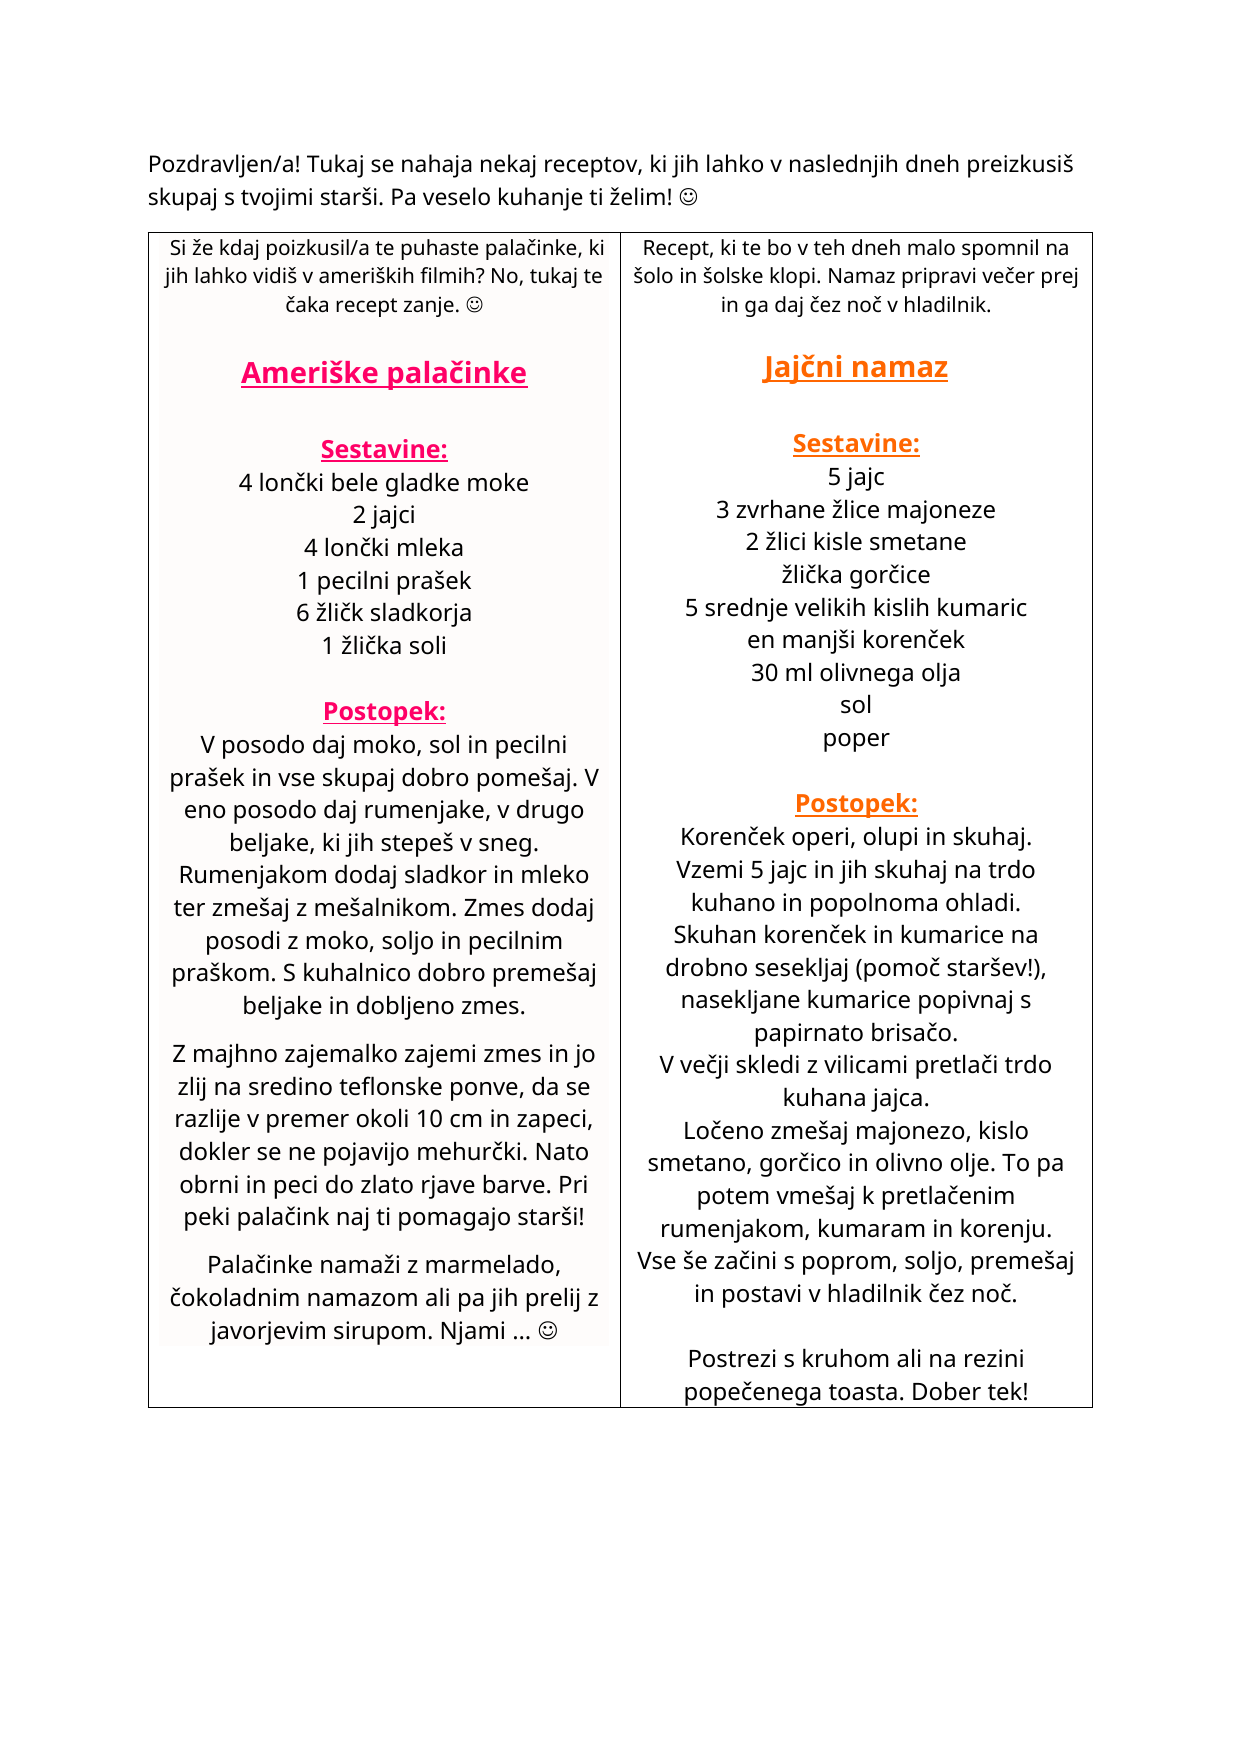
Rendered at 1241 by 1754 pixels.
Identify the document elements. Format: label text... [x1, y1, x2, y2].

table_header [621, 233, 1092, 1407]
text Pozdravljen/a! Tukaj se nahaja nekaj receptov, ki jih lahko v naslednjih dneh preizkusiš skupaj s tvojimi starši. Pa veselo kuhanje ti želim! [148, 148, 1093, 213]
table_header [149, 233, 620, 1407]
